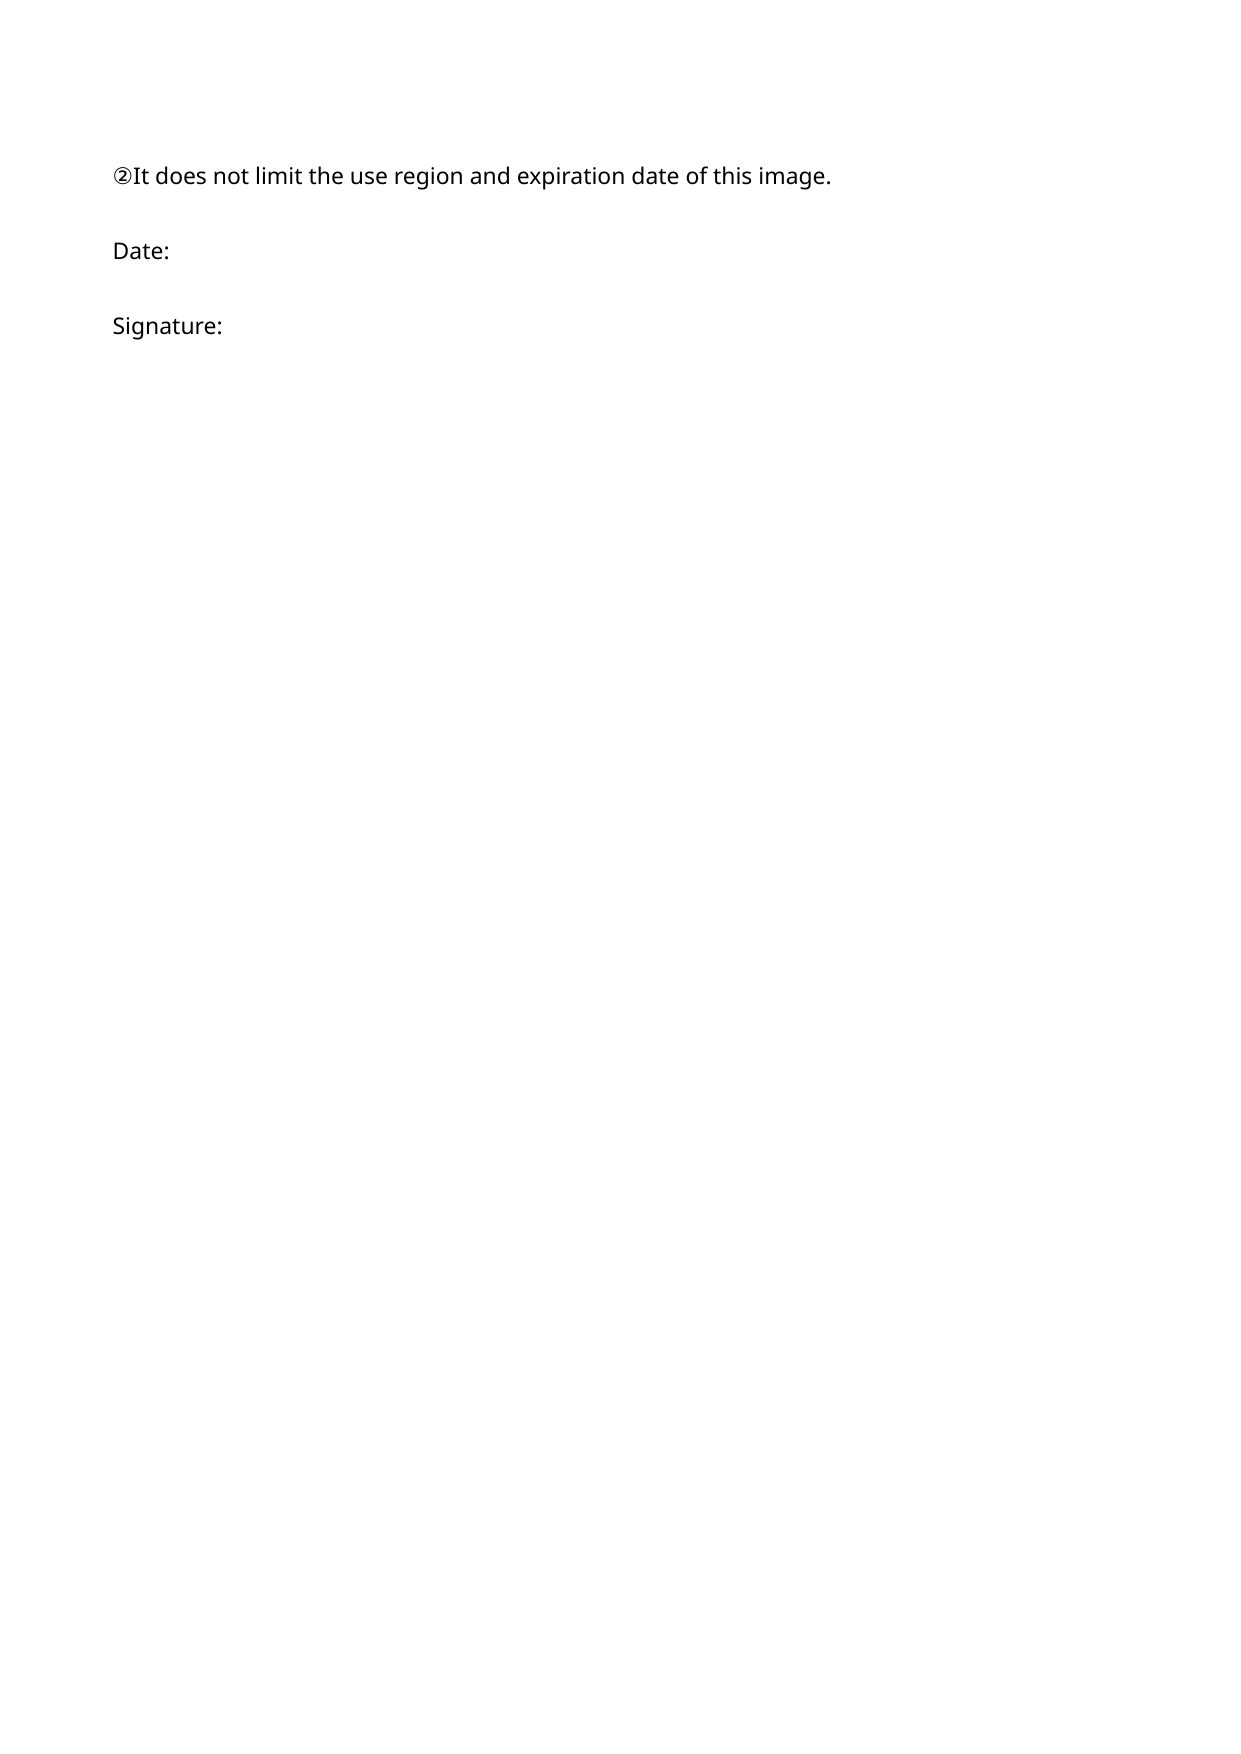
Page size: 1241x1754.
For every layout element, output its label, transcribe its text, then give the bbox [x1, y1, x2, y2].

text Date: [112, 232, 1128, 269]
text ②It does not limit the use region and expiration date of this image. [112, 157, 1128, 194]
text Signature: [112, 307, 1128, 344]
